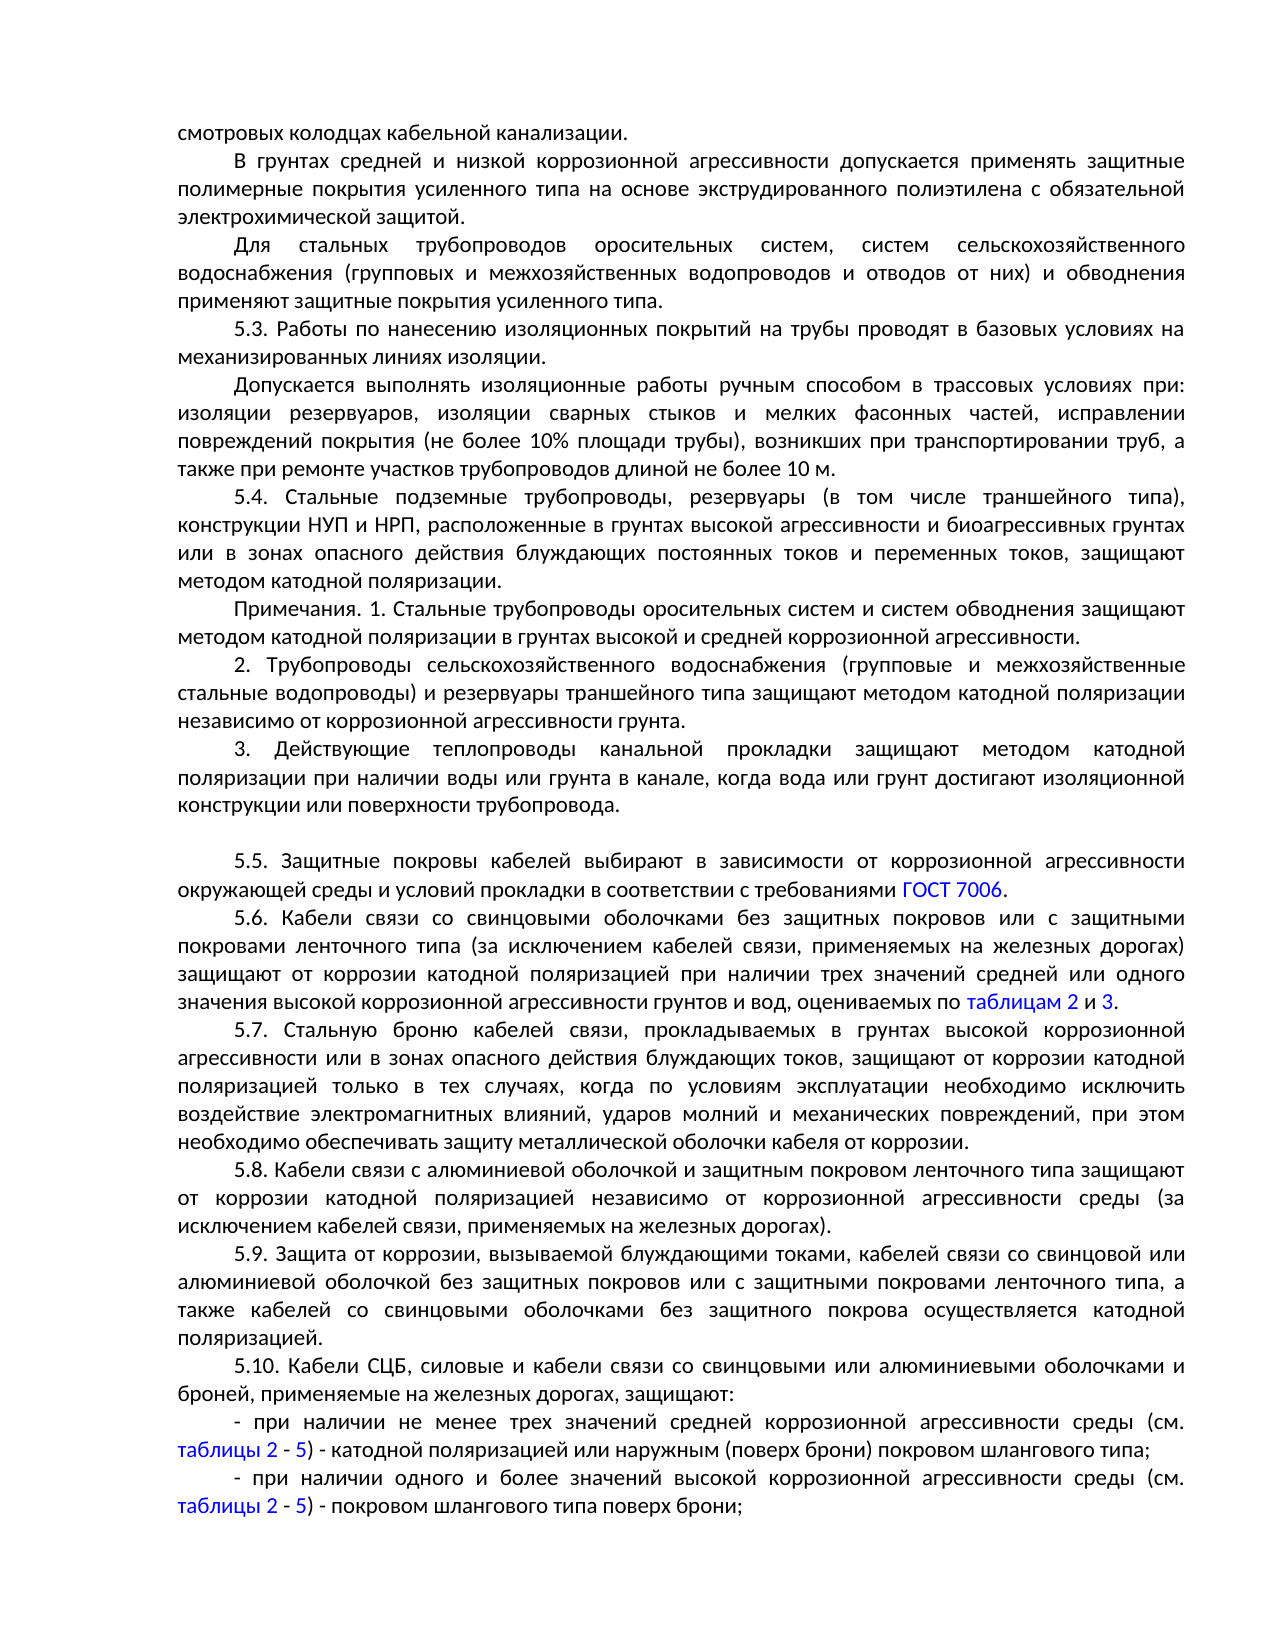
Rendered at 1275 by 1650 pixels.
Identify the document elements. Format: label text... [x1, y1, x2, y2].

text 5.8. Кабели связи с алюминиевой оболочкой и защитным покровом ленточного типа защищают от коррозии катодной поляризацией независимо от коррозионной агрессивности среды (за исключением кабелей связи, применяемых на железных дорогах). [177, 1155, 1186, 1239]
text 5.6. Кабели связи со свинцовыми оболочками без защитных покровов или с защитными покровами ленточного типа (за исключением кабелей связи, применяемых на железных дорогах) защищают от коррозии катодной поляризацией при наличии трех значений средней или одного значения высокой коррозионной агрессивности грунтов и вод, оцениваемых по таблицам 2 и 3. [177, 903, 1186, 1015]
text Допускается выполнять изоляционные работы ручным способом в трассовых условиях при: изоляции резервуаров, изоляции сварных стыков и мелких фасонных частей, исправлении повреждений покрытия (не более 10% площади трубы), возникших при транспортировании труб, а также при ремонте участков трубопроводов длиной не более 10 м. [177, 370, 1186, 482]
text - при наличии одного и более значений высокой коррозионной агрессивности среды (см. таблицы 2 - 5) - покровом шлангового типа поверх брони; [177, 1463, 1186, 1519]
text 5.5. Защитные покровы кабелей выбирают в зависимости от коррозионной агрессивности окружающей среды и условий прокладки в соответствии с требованиями ГОСТ 7006. [177, 847, 1186, 903]
text Для стальных трубопроводов оросительных систем, систем сельскохозяйственного водоснабжения (групповых и межхозяйственных водопроводов и отводов от них) и обводнения применяют защитные покрытия усиленного типа. [177, 230, 1186, 314]
text 3. Действующие теплопроводы канальной прокладки защищают методом катодной поляризации при наличии воды или грунта в канале, когда вода или грунт достигают изоляционной конструкции или поверхности трубопровода. [177, 734, 1186, 819]
text 5.9. Защита от коррозии, вызываемой блуждающими токами, кабелей связи со свинцовой или алюминиевой оболочкой без защитных покровов или с защитными покровами ленточного типа, а также кабелей со свинцовыми оболочками без защитного покрова осуществляется катодной поляризацией. [177, 1239, 1186, 1351]
text Примечания. 1. Стальные трубопроводы оросительных систем и систем обводнения защищают методом катодной поляризации в грунтах высокой и средней коррозионной агрессивности. [177, 594, 1186, 651]
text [177, 118, 1186, 146]
text 5.4. Стальные подземные трубопроводы, резервуары (в том числе траншейного типа), конструкции НУП и НРП, расположенные в грунтах высокой агрессивности и биоагрессивных грунтах или в зонах опасного действия блуждающих постоянных токов и переменных токов, защищают методом катодной поляризации. [177, 482, 1186, 594]
text 5.10. Кабели СЦБ, силовые и кабели связи со свинцовыми или алюминиевыми оболочками и броней, применяемые на железных дорогах, защищают: [177, 1351, 1186, 1407]
text 5.3. Работы по нанесению изоляционных покрытий на трубы проводят в базовых условиях на механизированных линиях изоляции. [177, 314, 1186, 370]
text В грунтах средней и низкой коррозионной агрессивности допускается применять защитные полимерные покрытия усиленного типа на основе экструдированного полиэтилена с обязательной электрохимической защитой. [177, 146, 1186, 230]
text 5.7. Стальную броню кабелей связи, прокладываемых в грунтах высокой коррозионной агрессивности или в зонах опасного действия блуждающих токов, защищают от коррозии катодной поляризацией только в тех случаях, когда по условиям эксплуатации необходимо исключить воздействие электромагнитных влияний, ударов молний и механических повреждений, при этом необходимо обеспечивать защиту металлической оболочки кабеля от коррозии. [177, 1015, 1186, 1155]
text - при наличии не менее трех значений средней коррозионной агрессивности среды (см. таблицы 2 - 5) - катодной поляризацией или наружным (поверх брони) покровом шлангового типа; [177, 1407, 1186, 1463]
text 2. Трубопроводы сельскохозяйственного водоснабжения (групповые и межхозяйственные стальные водопроводы) и резервуары траншейного типа защищают методом катодной поляризации независимо от коррозионной агрессивности грунта. [177, 651, 1186, 734]
